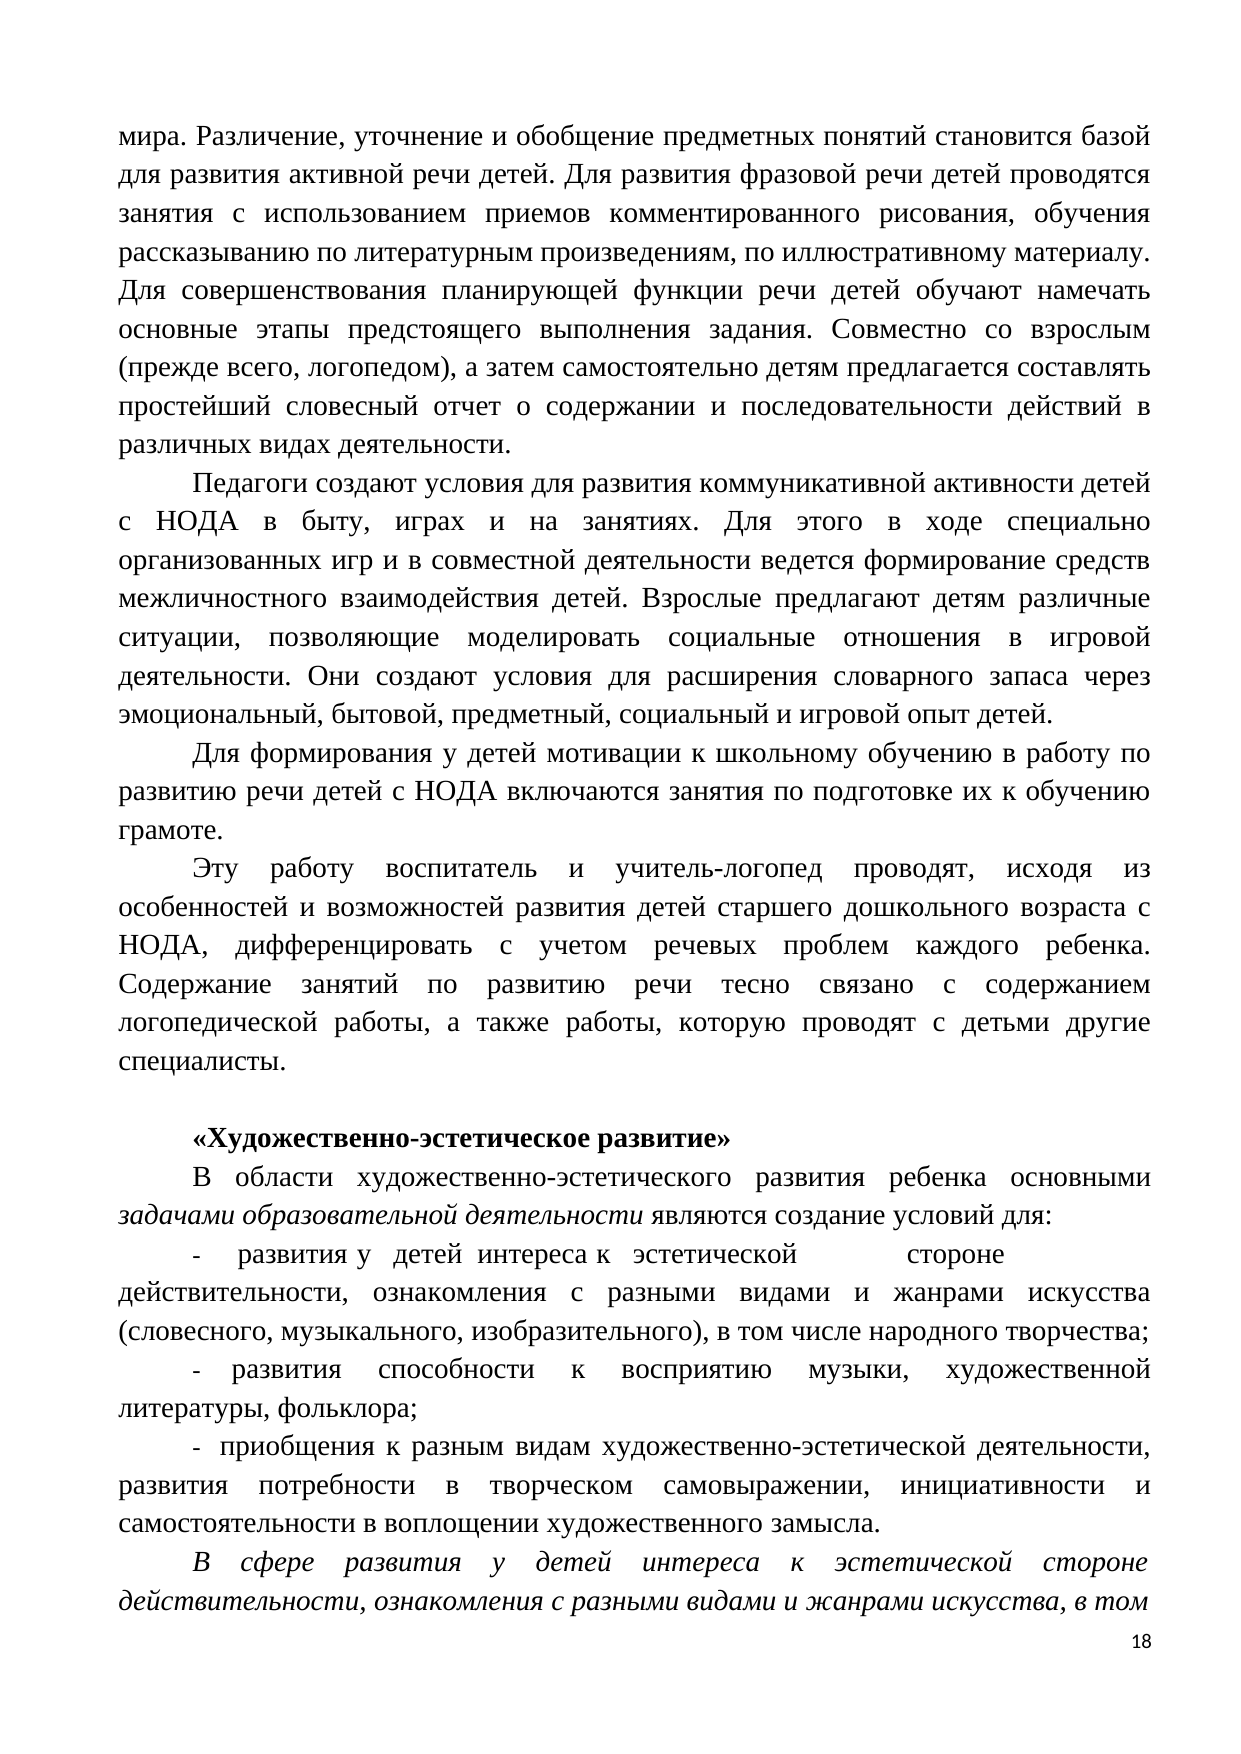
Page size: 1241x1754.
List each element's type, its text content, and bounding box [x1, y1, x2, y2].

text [118, 118, 1152, 460]
text Педагоги создают условия для развития коммуникативной активности детей с НОДА в быту, играх и на занятиях. Для этого в ходе специально организованных игр и в совместной деятельности ведется формирование средств межличностного взаимодействия детей. Взрослые предлагают детям различные ситуации, позволяющие моделировать социальные отношения в игровой деятельности. Они создают условия для расширения словарного запаса через эмоциональный, бытовой, предметный, социальный и игровой опыт детей. [118, 465, 1152, 730]
text В области художественно-эстетического развития ребенка основными задачами образовательной деятельности являются создание условий для: [118, 1159, 1152, 1231]
list развития у детей интереса к эстетической стороне действительности, ознакомления с разными видами и жанрами искусства (словесного, музыкального, изобразительного), в том числе народного творчества; [118, 1236, 1152, 1346]
list приобщения к разным видам художественно-эстетической деятельности, развития потребности в творческом самовыражении, инициативности и самостоятельности в воплощении художественного замысла. [118, 1428, 1152, 1539]
text Для формирования у детей мотивации к школьному обучению в работу по развитию речи детей с НОДА включаются занятия по подготовке их к обучению грамоте. [118, 735, 1152, 845]
text Эту работу воспитатель и учитель-логопед проводят, исходя из особенностей и возможностей развития детей старшего дошкольного возраста с НОДА, дифференцировать с учетом речевых проблем каждого ребенка. Содержание занятий по развитию речи тесно связано с содержанием логопедической работы, а также работы, которую проводят с детьми другие специалисты. [118, 850, 1152, 1077]
list развития способности к восприятию музыки, художественной литературы, фольклора; [118, 1351, 1152, 1423]
text «Художественно-эстетическое развитие» [118, 1120, 1152, 1154]
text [118, 1544, 1152, 1616]
